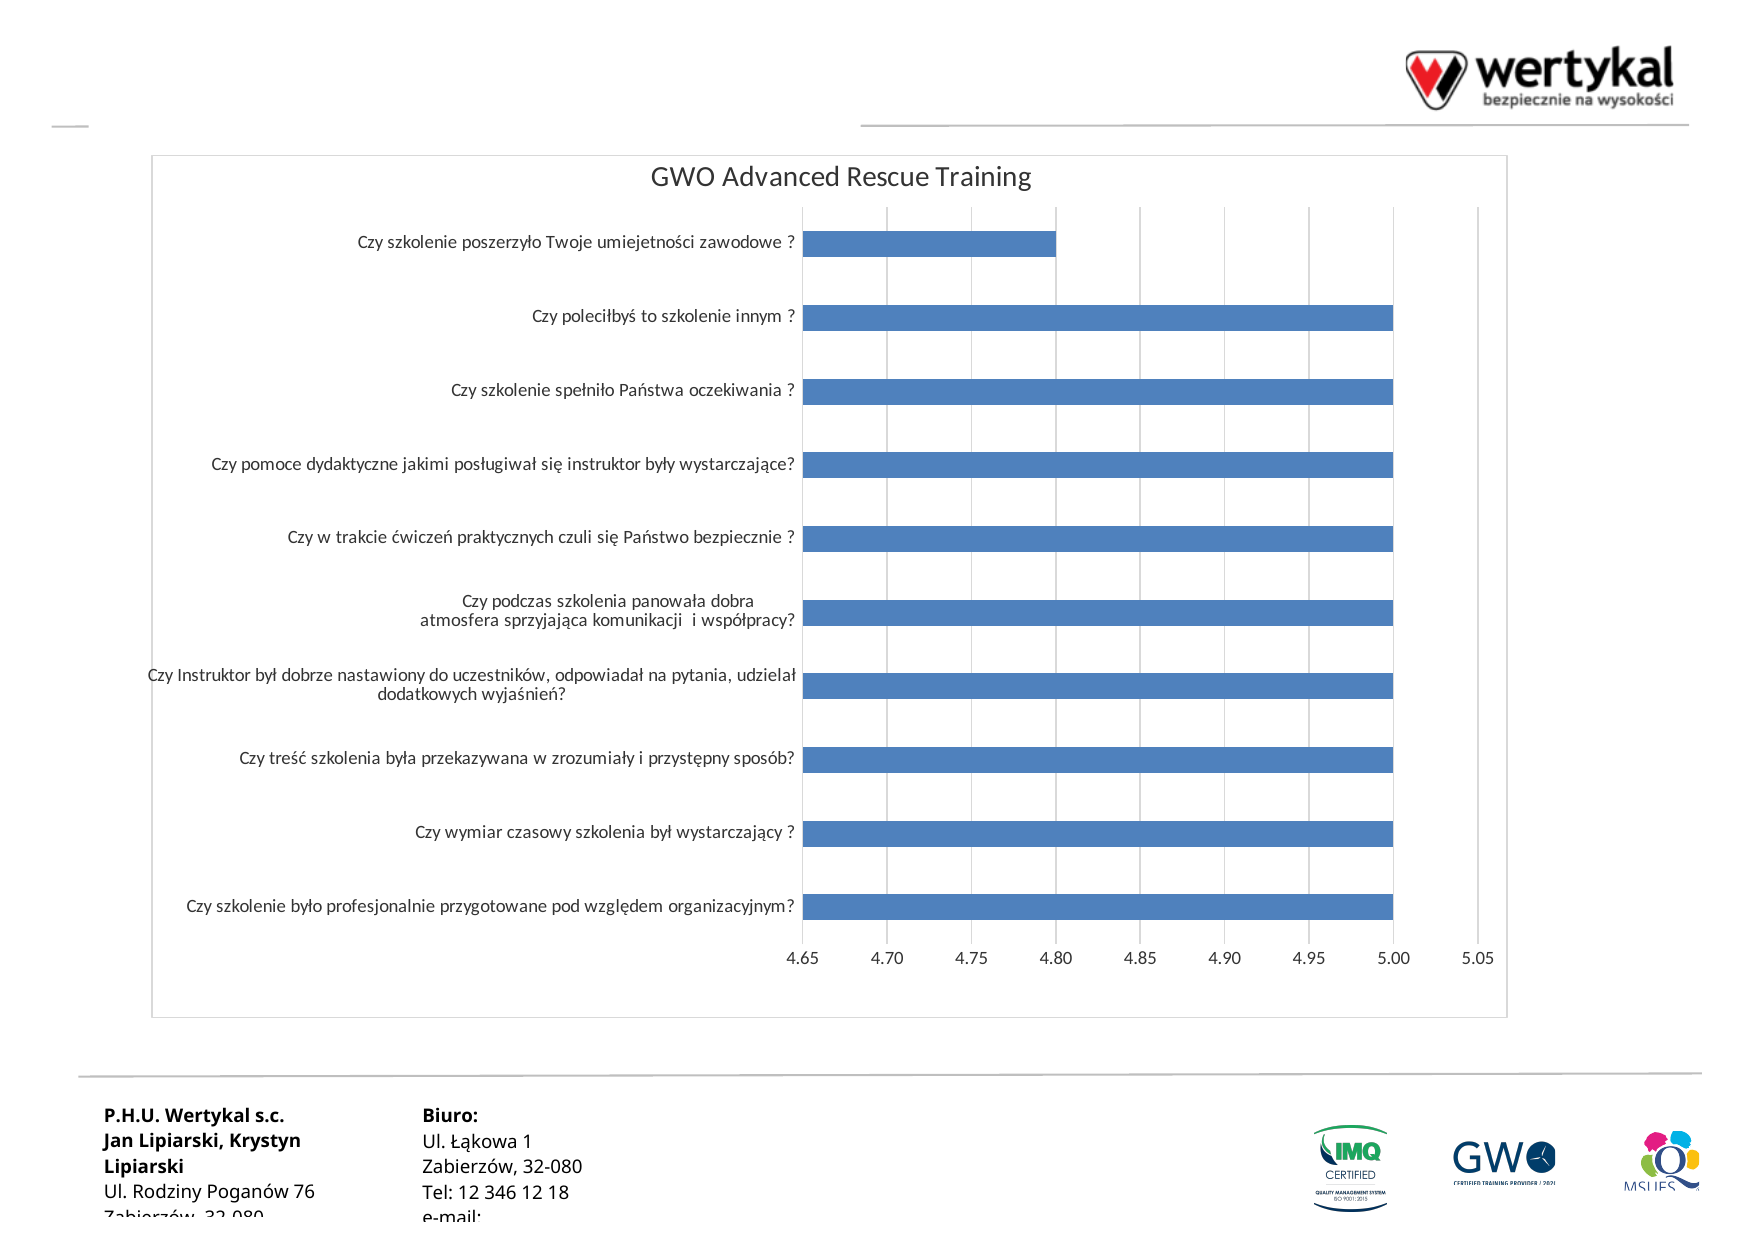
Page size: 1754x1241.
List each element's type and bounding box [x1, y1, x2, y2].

picture [1314, 1125, 1387, 1212]
picture [1624, 1131, 1700, 1191]
picture [1452, 1141, 1555, 1185]
picture [1405, 45, 1674, 114]
